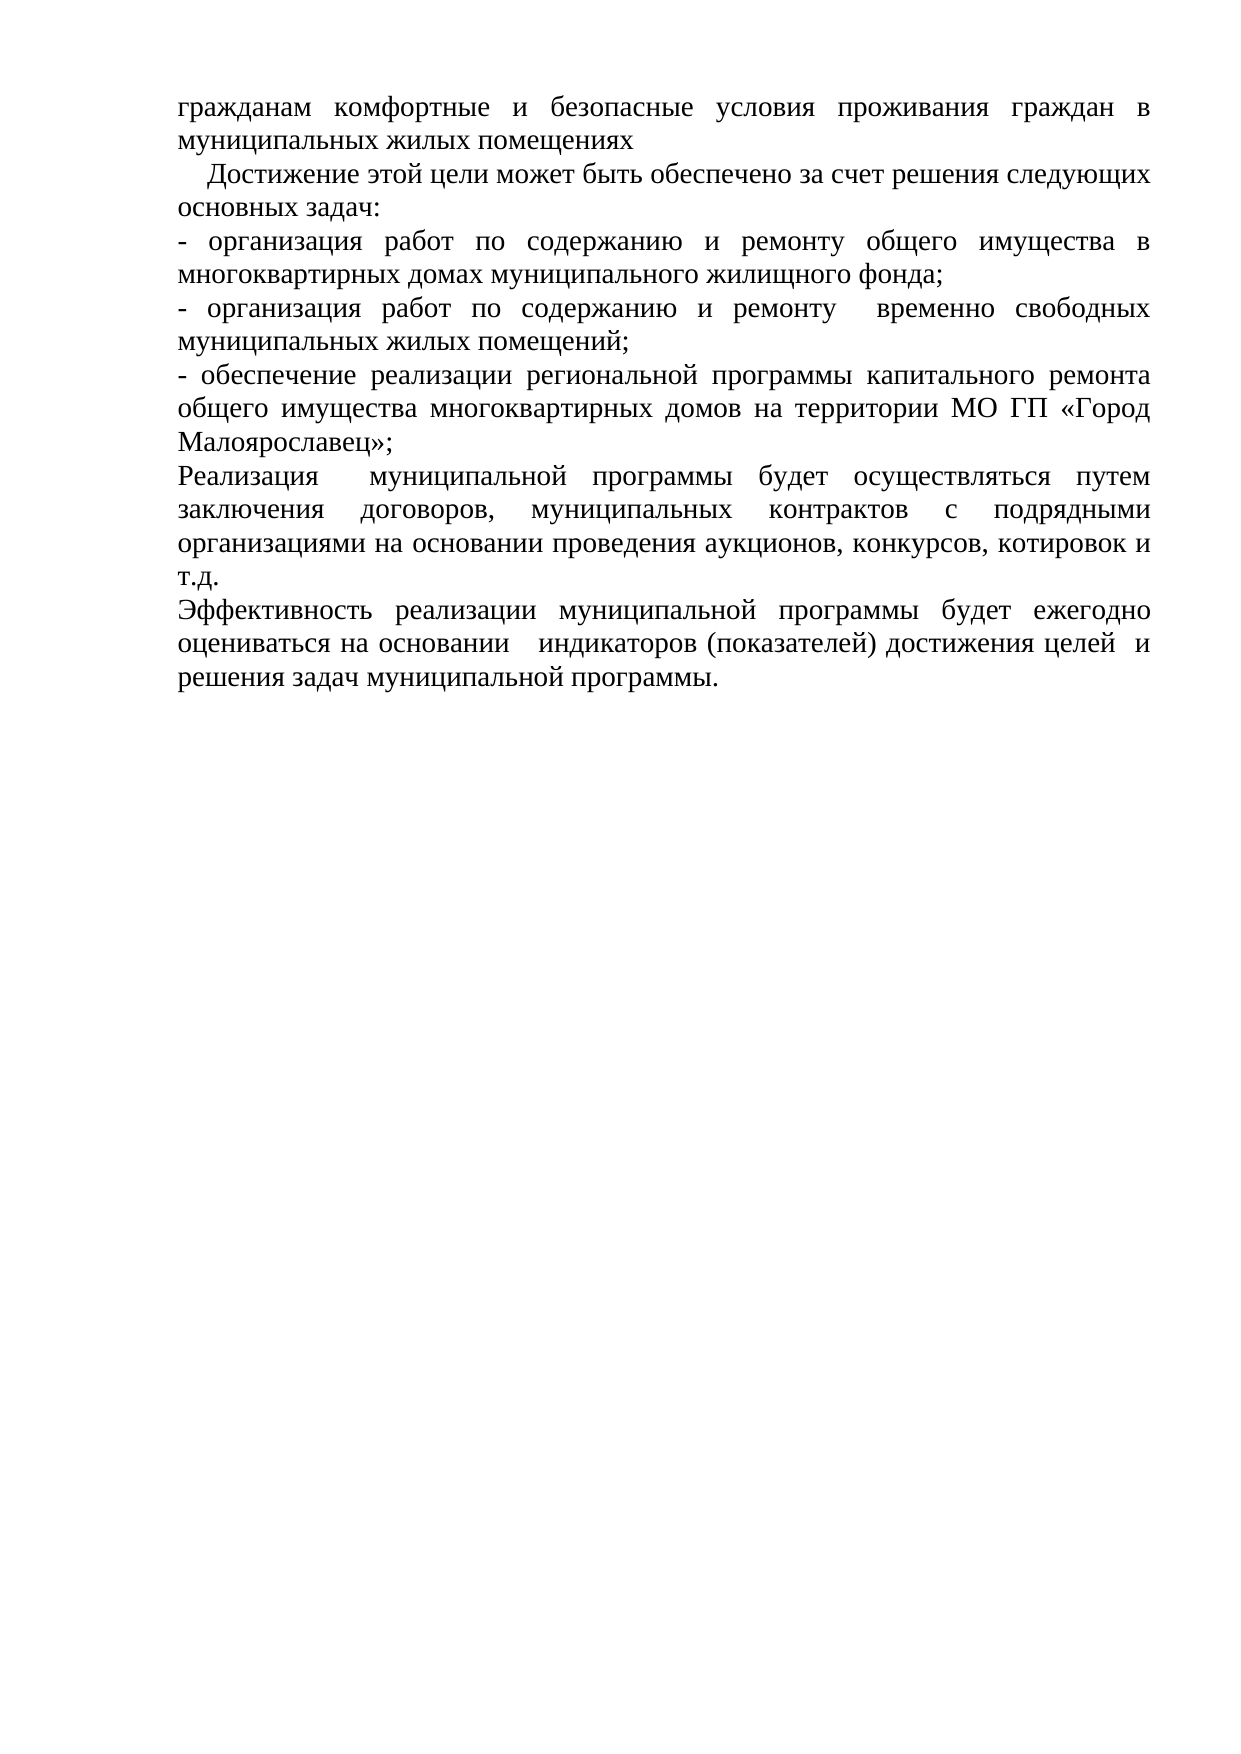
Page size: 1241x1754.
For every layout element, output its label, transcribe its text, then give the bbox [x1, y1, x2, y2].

text Эффективность реализации муниципальной программы будет ежегодно оцениваться на основании индикаторов (показателей) достижения целей и решения задач муниципальной программы. [177, 592, 1152, 692]
text Достижение этой цели может быть обеспечено за счет решения следующих основных задач: [177, 156, 1152, 223]
text Реализация муниципальной программы будет осуществляться путем заключения договоров, муниципальных контрактов с подрядными организациями на основании проведения аукционов, конкурсов, котировок и т.д. [177, 458, 1152, 592]
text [177, 89, 1152, 156]
text - организация работ по содержанию и ремонту общего имущества в многоквартирных домах муниципального жилищного фонда; [177, 223, 1152, 290]
text - организация работ по содержанию и ремонту временно свободных муниципальных жилых помещений; [177, 290, 1152, 357]
text - обеспечение реализации региональной программы капитального ремонта общего имущества многоквартирных домов на территории МО ГП «Город Малоярославец»; [177, 357, 1152, 458]
